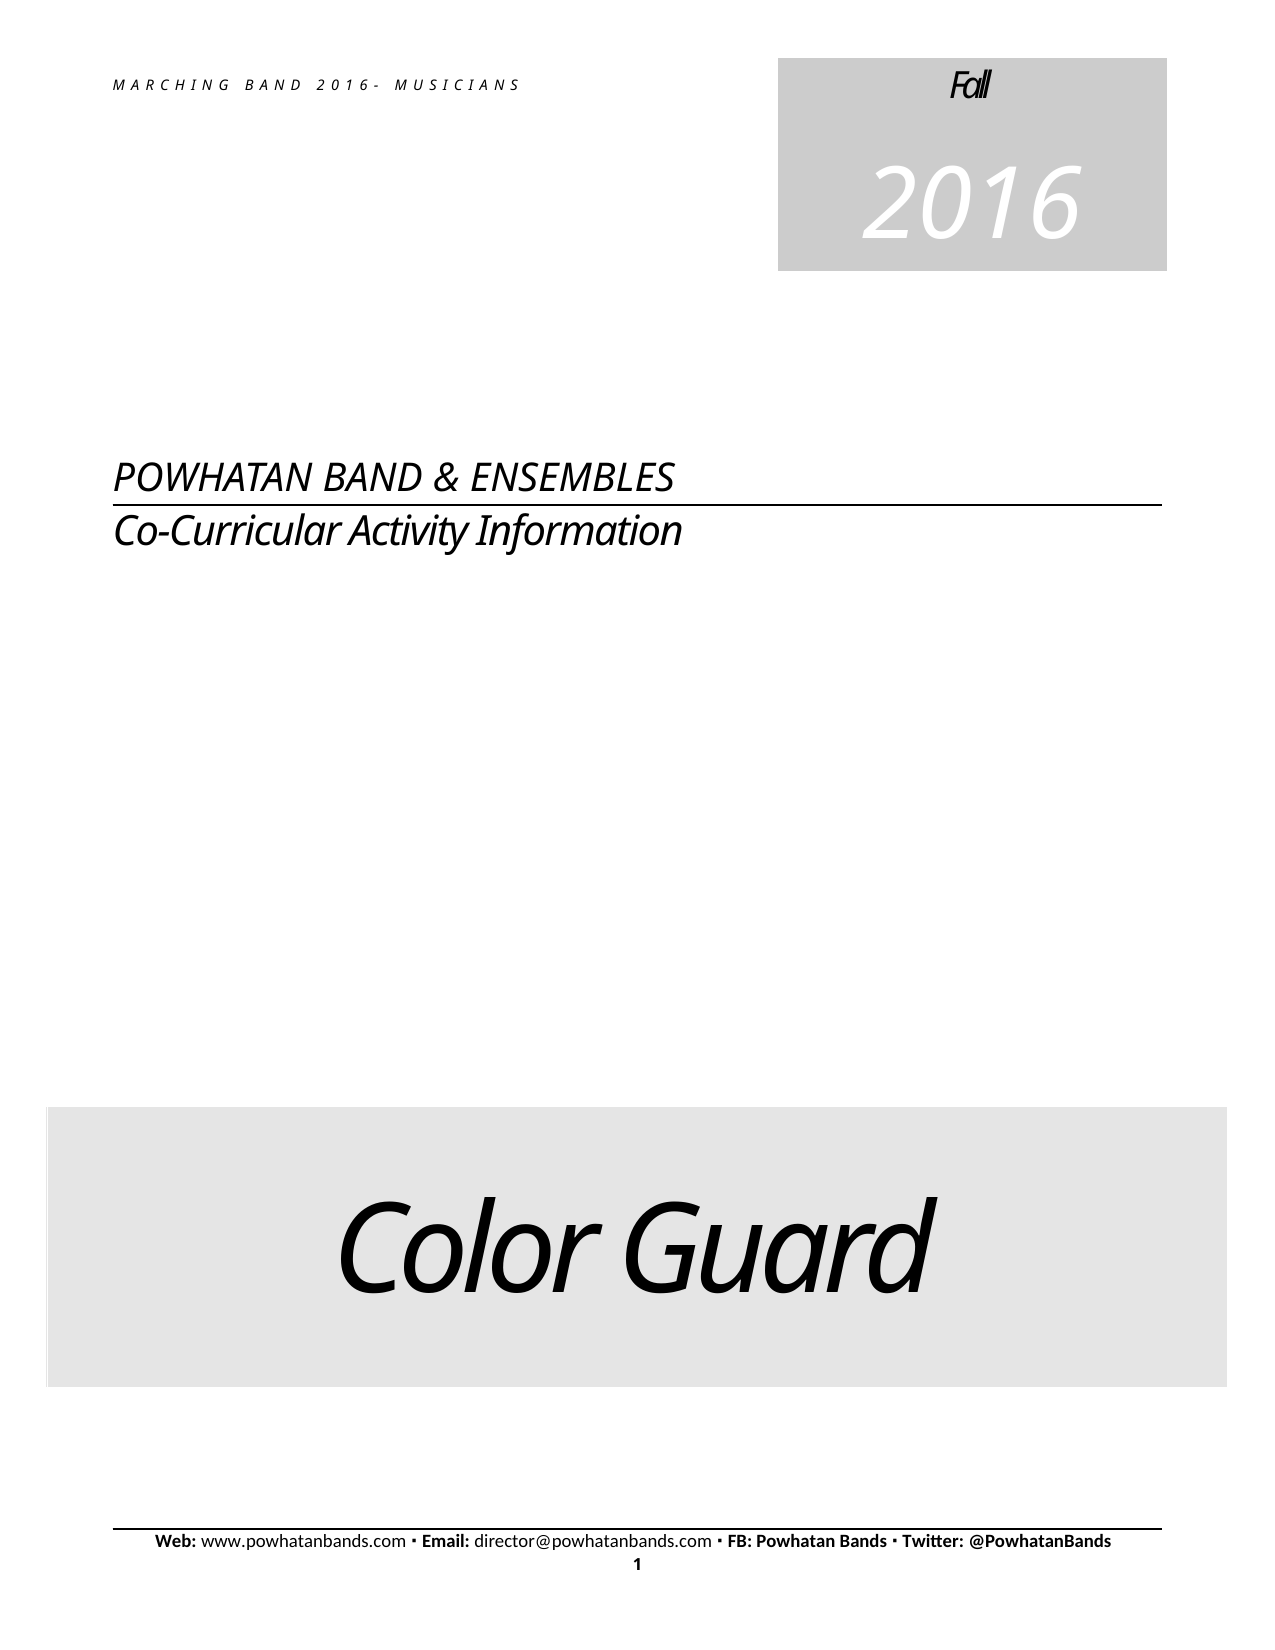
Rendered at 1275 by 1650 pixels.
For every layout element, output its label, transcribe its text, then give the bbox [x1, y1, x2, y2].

text 2016 [778, 108, 1167, 271]
title Fall [778, 58, 1167, 108]
subtitle Co-Curricular Activity Information [112, 505, 1162, 556]
text Powhatan Band & Ensembles [112, 465, 1162, 498]
title Color Guard [48, 1107, 1227, 1387]
